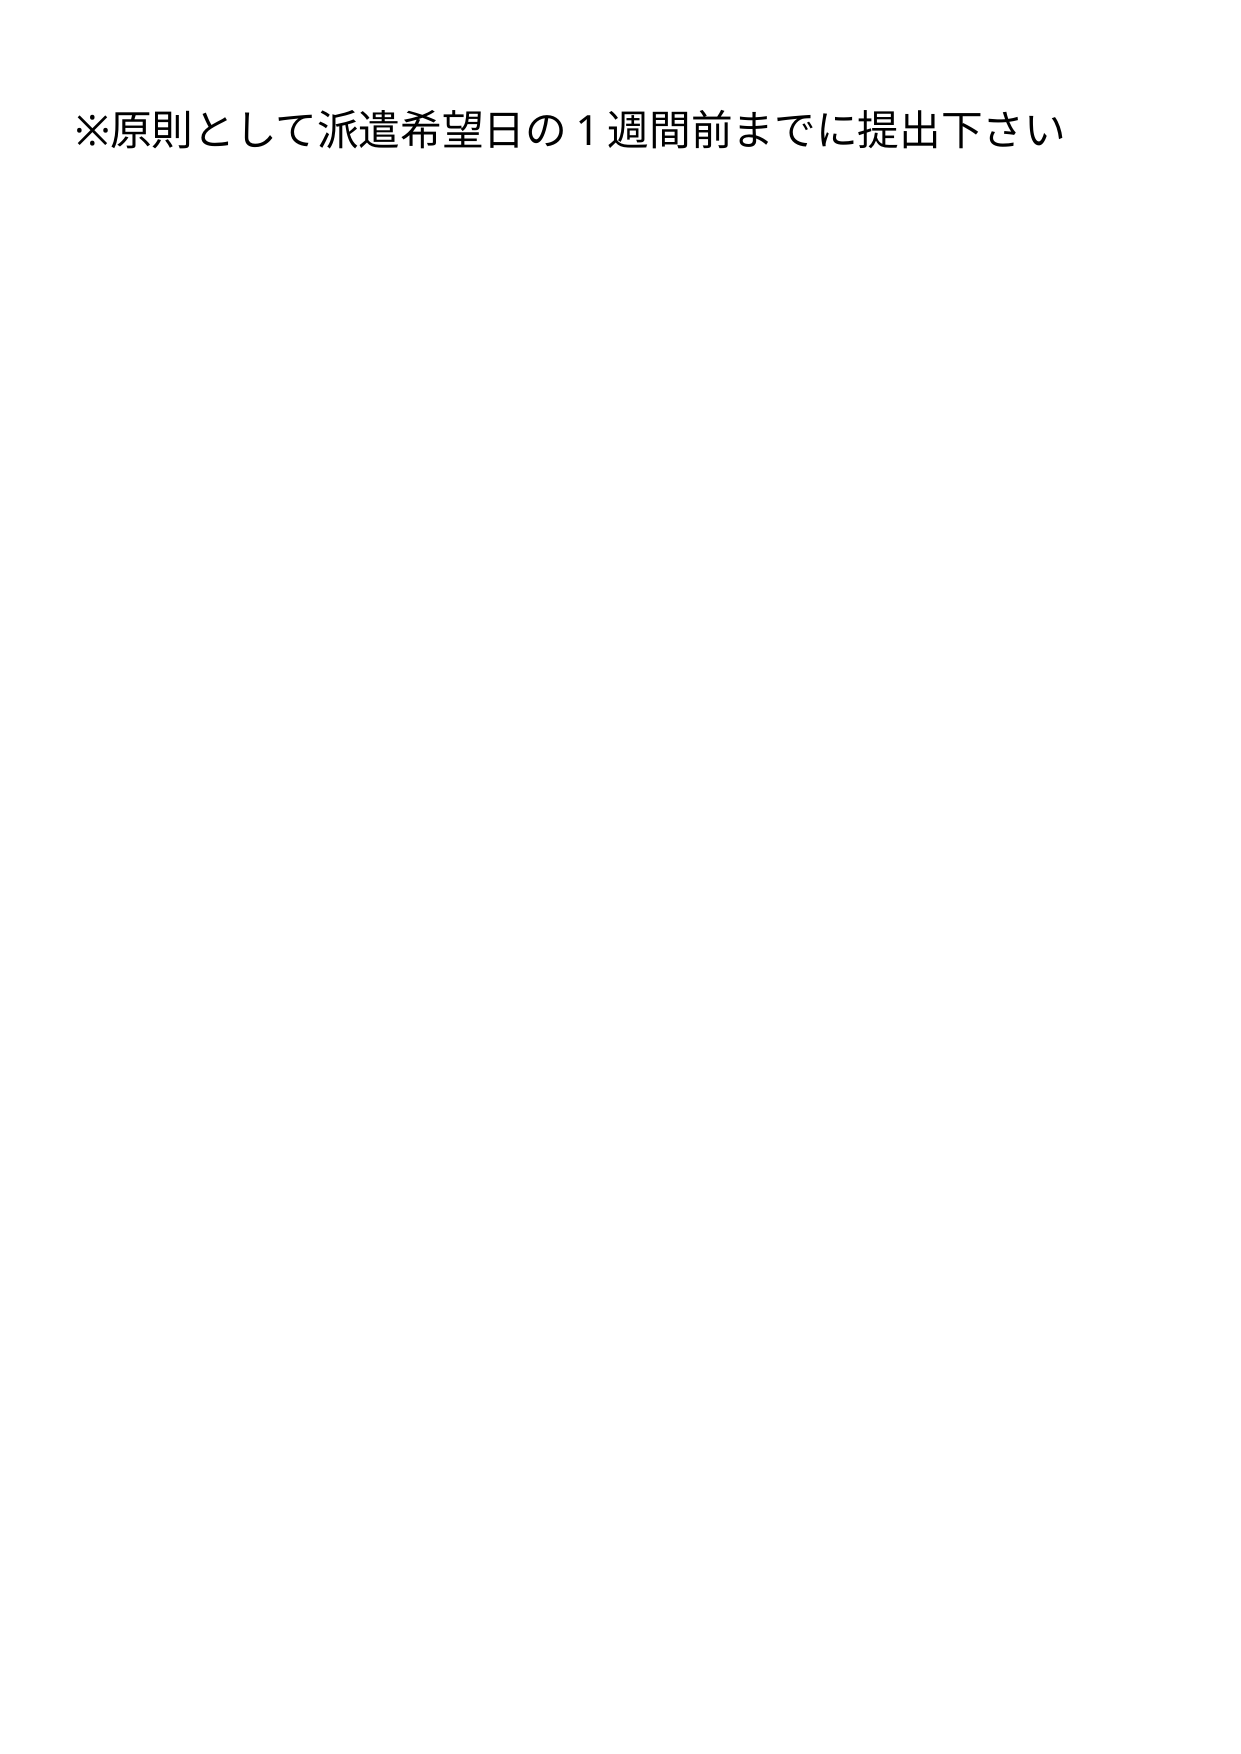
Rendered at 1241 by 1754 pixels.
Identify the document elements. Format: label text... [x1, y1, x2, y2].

text ※原則として派遣希望日の1週間前までに提出下さい [75, 89, 1165, 164]
